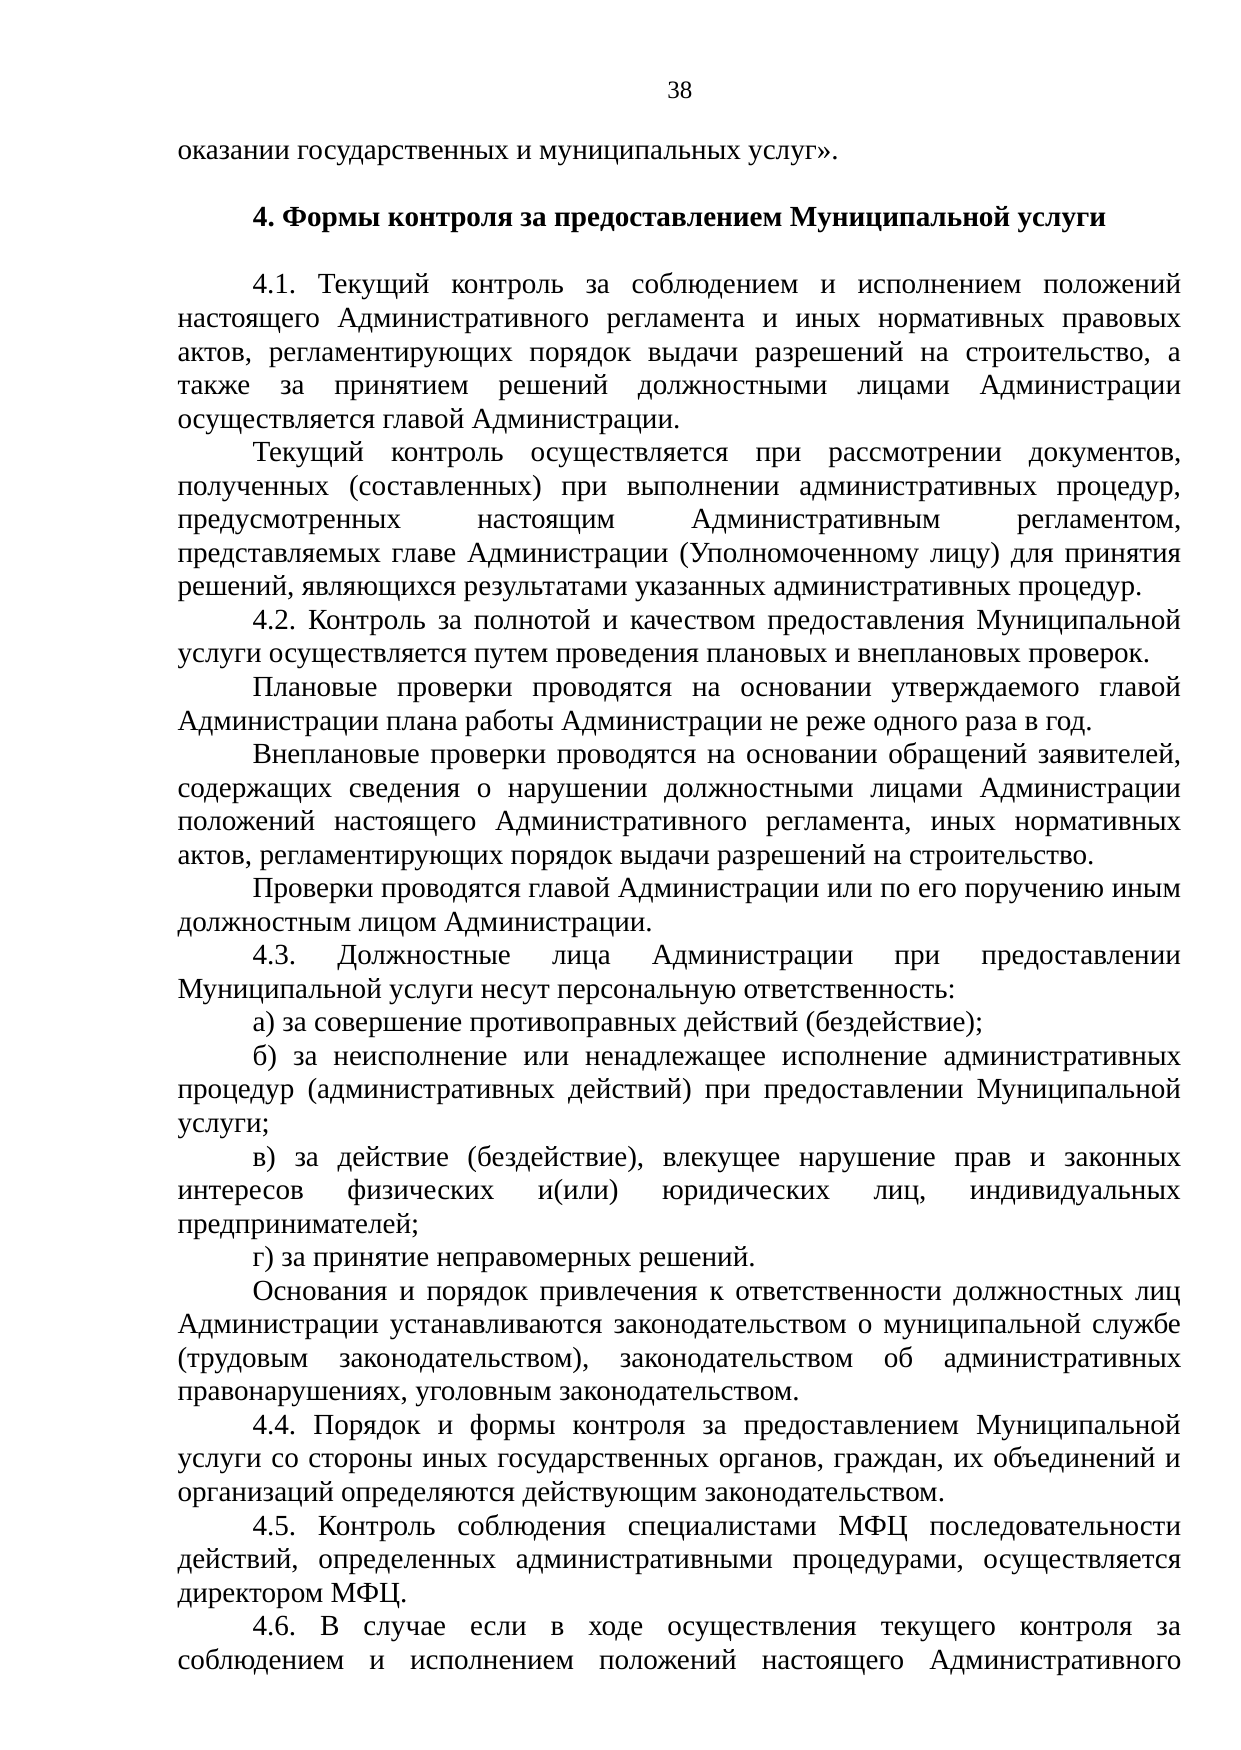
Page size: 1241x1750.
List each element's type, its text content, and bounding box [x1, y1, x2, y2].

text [177, 1608, 1182, 1675]
text 4.5. Контроль соблюдения специалистами МФЦ последовательности действий, определенных административными процедурами, осуществляется директором МФЦ. [177, 1508, 1182, 1608]
text Плановые проверки проводятся на основании утверждаемого главой Администрации плана работы Администрации не реже одного раза в год. [177, 669, 1182, 736]
text Текущий контроль осуществляется при рассмотрении документов, полученных (составленных) при выполнении административных процедур, предусмотренных настоящим Административным регламентом, представляемых главе Администрации (Уполномоченному лицу) для принятия решений, являющихся результатами указанных административных процедур. [177, 434, 1182, 602]
text в) за действие (бездействие), влекущее нарушение прав и законных интересов физических и(или) юридических лиц, индивидуальных предпринимателей; [177, 1139, 1182, 1239]
subtitle 4. Формы контроля за предоставлением Муниципальной услуги [177, 199, 1182, 233]
text 4.1. Текущий контроль за соблюдением и исполнением положений настоящего Административного регламента и иных нормативных правовых актов, регламентирующих порядок выдачи разрешений на строительство, а также за принятием решений должностными лицами Администрации осуществляется главой Администрации. [177, 267, 1182, 434]
text Проверки проводятся главой Администрации или по его поручению иным должностным лицом Администрации. [177, 870, 1182, 937]
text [177, 132, 1182, 166]
text 4.2. Контроль за полнотой и качеством предоставления Муниципальной услуги осуществляется путем проведения плановых и внеплановых проверок. [177, 602, 1182, 669]
text Основания и порядок привлечения к ответственности должностных лиц Администрации устанавливаются законодательством о муниципальной службе (трудовым законодательством), законодательством об административных правонарушениях, уголовным законодательством. [177, 1273, 1182, 1407]
text а) за совершение противоправных действий (бездействие); [177, 1004, 1182, 1038]
text г) за принятие неправомерных решений. [177, 1239, 1182, 1273]
text 4.4. Порядок и формы контроля за предоставлением Муниципальной услуги со стороны иных государственных органов, граждан, их объединений и организаций определяются действующим законодательством. [177, 1407, 1182, 1508]
text 4.3. Должностные лица Администрации при предоставлении Муниципальной услуги несут персональную ответственность: [177, 937, 1182, 1004]
text б) за неисполнение или ненадлежащее исполнение административных процедур (административных действий) при предоставлении Муниципальной услуги; [177, 1038, 1182, 1139]
text Внеплановые проверки проводятся на основании обращений заявителей, содержащих сведения о нарушении должностными лицами Администрации положений настоящего Административного регламента, иных нормативных актов, регламентирующих порядок выдачи разрешений на строительство. [177, 736, 1182, 870]
